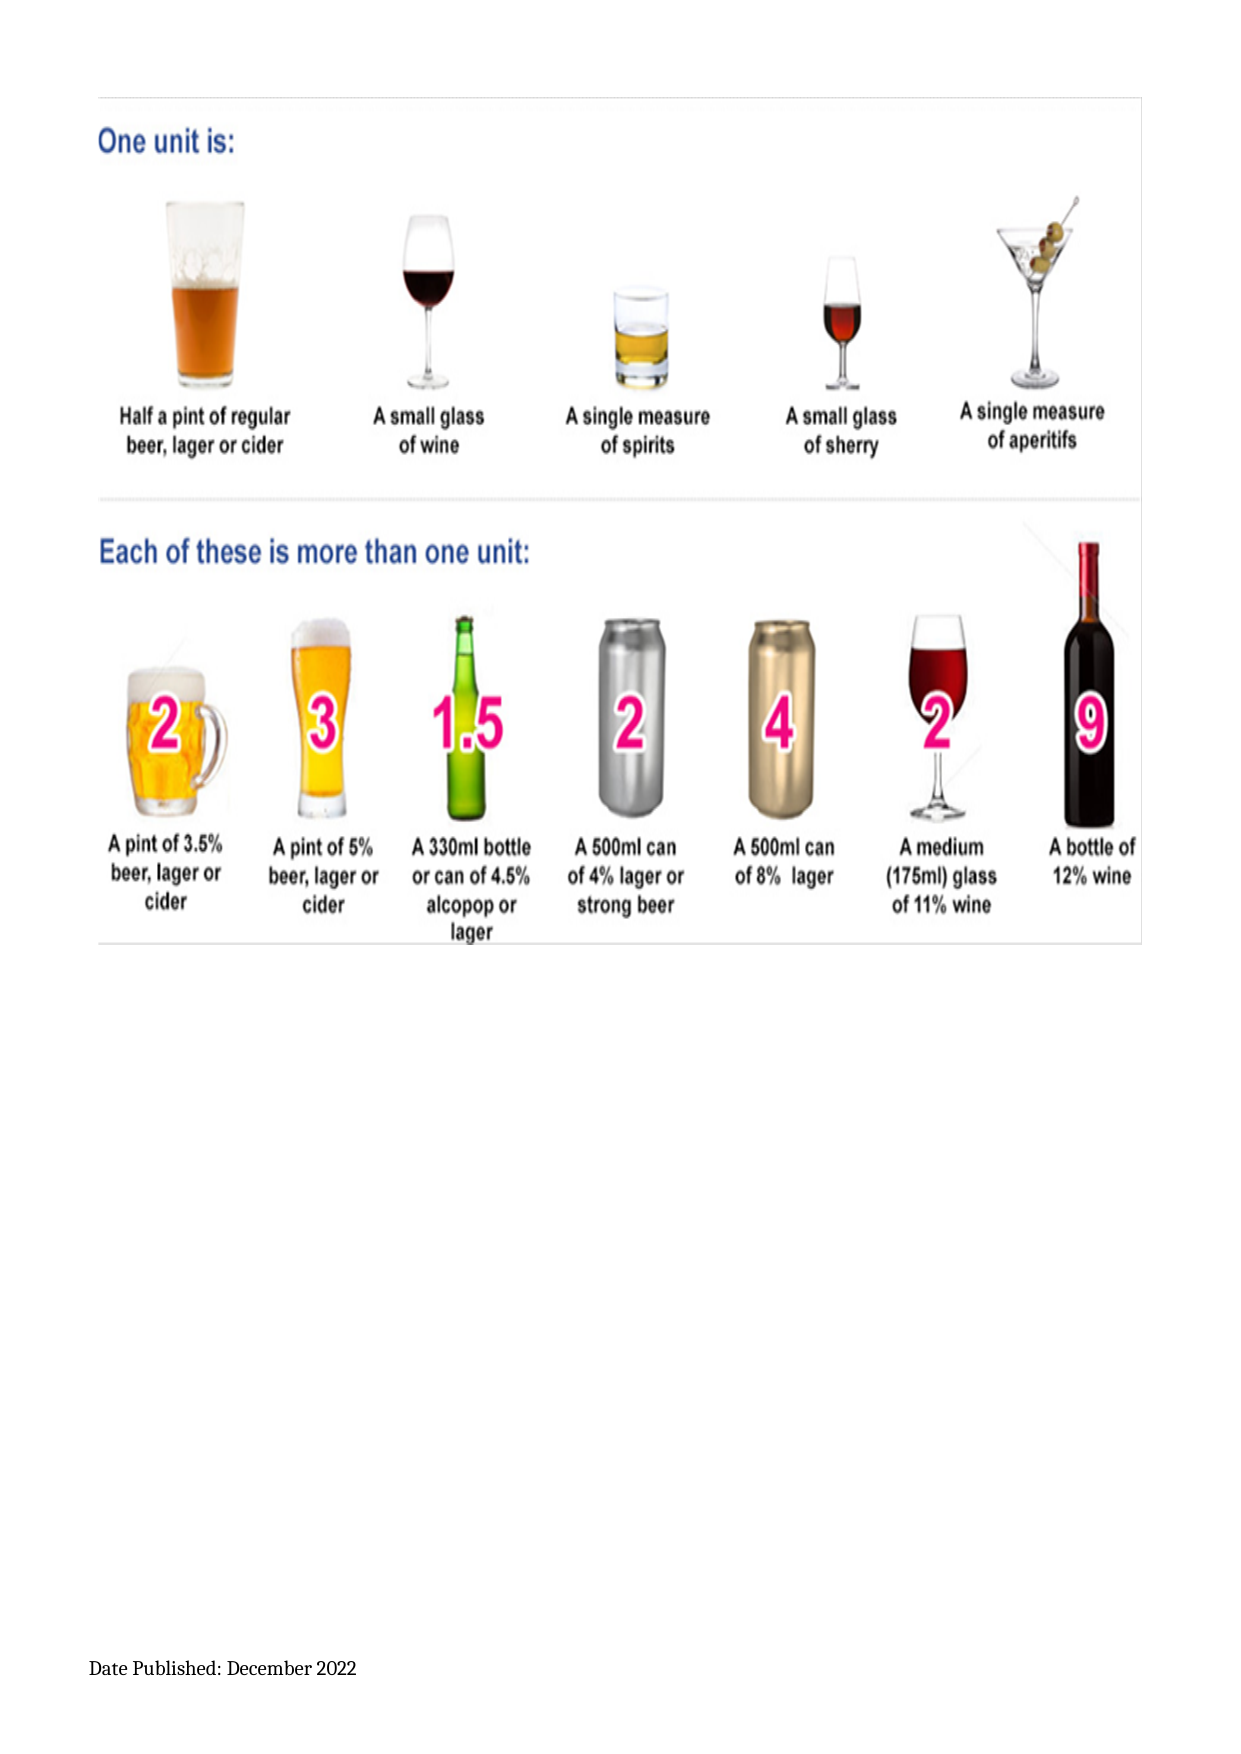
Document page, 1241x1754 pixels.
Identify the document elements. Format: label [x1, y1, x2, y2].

picture [98, 97, 1142, 945]
